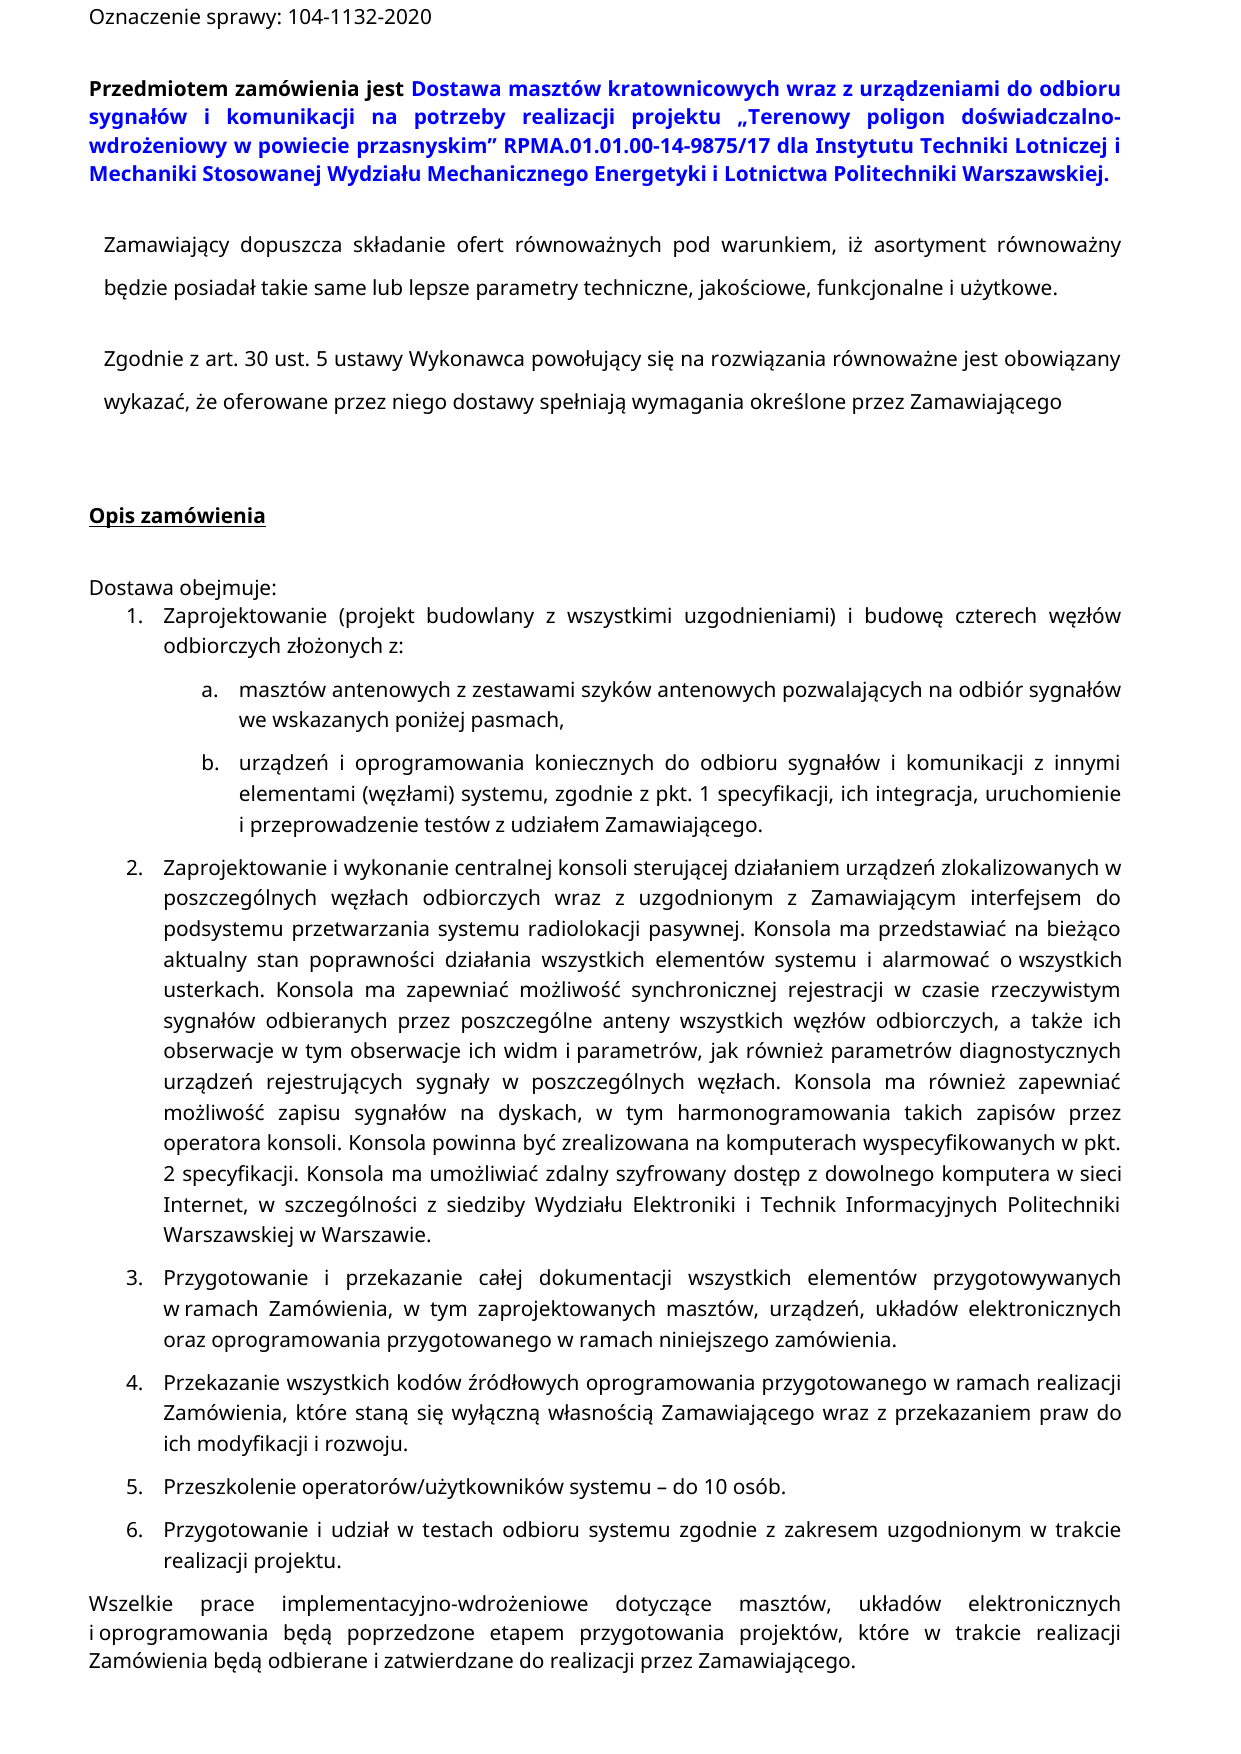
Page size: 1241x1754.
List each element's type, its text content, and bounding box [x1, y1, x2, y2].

text Przedmiotem zamówienia jest Dostawa masztów kratownicowych wraz z urządzeniami do odbioru sygnałów i komunikacji na potrzeby realizacji projektu „Terenowy poligon doświadczalno-wdrożeniowy w powiecie przasnyskim” RPMA.01.01.00-14-9875/17 dla Instytutu Techniki Lotniczej i Mechaniki Stosowanej Wydziału Mechanicznego Energetyki i Lotnictwa Politechniki Warszawskiej. [89, 74, 1122, 188]
list urządzeń i oprogramowania koniecznych do odbioru sygnałów i komunikacji z innymi elementami (węzłami) systemu, zgodnie z pkt. 1 specyfikacji, ich integracja, uruchomienie i przeprowadzenie testów z udziałem Zamawiającego. [201, 748, 1122, 838]
list Zaprojektowanie (projekt budowlany z wszystkimi uzgodnieniami) i budowę czterech węzłów odbiorczych złożonych z: [126, 601, 1122, 660]
list Przeszkolenie operatorów/użytkowników systemu – do 10 osób. [126, 1472, 1122, 1501]
text Dostawa obejmuje: [89, 573, 1122, 601]
text Opis zamówienia [89, 502, 1122, 530]
text Wszelkie prace implementacyjno-wdrożeniowe dotyczące masztów, układów elektronicznych i oprogramowania będą poprzedzone etapem przygotowania projektów, które w trakcie realizacji Zamówienia będą odbierane i zatwierdzane do realizacji przez Zamawiającego. [89, 1589, 1122, 1674]
list Przygotowanie i przekazanie całej dokumentacji wszystkich elementów przygotowywanych w ramach Zamówienia, w tym zaprojektowanych masztów, urządzeń, układów elektronicznych oraz oprogramowania przygotowanego w ramach niniejszego zamówienia. [126, 1263, 1122, 1353]
list masztów antenowych z zestawami szyków antenowych pozwalających na odbiór sygnałów we wskazanych poniżej pasmach, [201, 675, 1122, 734]
text Zgodnie z art. 30 ust. 5 ustawy Wykonawca powołujący się na rozwiązania równoważne jest obowiązany wykazać, że oferowane przez niego dostawy spełniają wymagania określone przez Zamawiającego [103, 344, 1122, 416]
text Zamawiający dopuszcza składanie ofert równoważnych pod warunkiem, iż asortyment równoważny będzie posiadał takie same lub lepsze parametry techniczne, jakościowe, funkcjonalne i użytkowe. [103, 230, 1122, 301]
list Zaprojektowanie i wykonanie centralnej konsoli sterującej działaniem urządzeń zlokalizowanych w poszczególnych węzłach odbiorczych wraz z uzgodnionym z Zamawiającym interfejsem do podsystemu przetwarzania systemu radiolokacji pasywnej. Konsola ma przedstawiać na bieżąco aktualny stan poprawności działania wszystkich elementów systemu i alarmować o wszystkich usterkach. Konsola ma zapewniać możliwość synchronicznej rejestracji w czasie rzeczywistym sygnałów odbieranych przez poszczególne anteny wszystkich węzłów odbiorczych, a także ich obserwacje w tym obserwacje ich widm i parametrów, jak również parametrów diagnostycznych urządzeń rejestrujących sygnały w poszczególnych węzłach. Konsola ma również zapewniać możliwość zapisu sygnałów na dyskach, w tym harmonogramowania takich zapisów przez operatora konsoli. Konsola powinna być zrealizowana na komputerach wyspecyfikowanych w pkt. 2 specyfikacji. Konsola ma umożliwiać zdalny szyfrowany dostęp z dowolnego komputera w sieci Internet, w szczególności z siedziby Wydziału Elektroniki i Technik Informacyjnych Politechniki Warszawskiej w Warszawie. [126, 853, 1122, 1249]
list Przekazanie wszystkich kodów źródłowych oprogramowania przygotowanego w ramach realizacji Zamówienia, które staną się wyłączną własnością Zamawiającego wraz z przekazaniem praw do ich modyfikacji i rozwoju. [126, 1368, 1122, 1458]
list Przygotowanie i udział w testach odbioru systemu zgodnie z zakresem uzgodnionym w trakcie realizacji projektu. [126, 1515, 1122, 1574]
